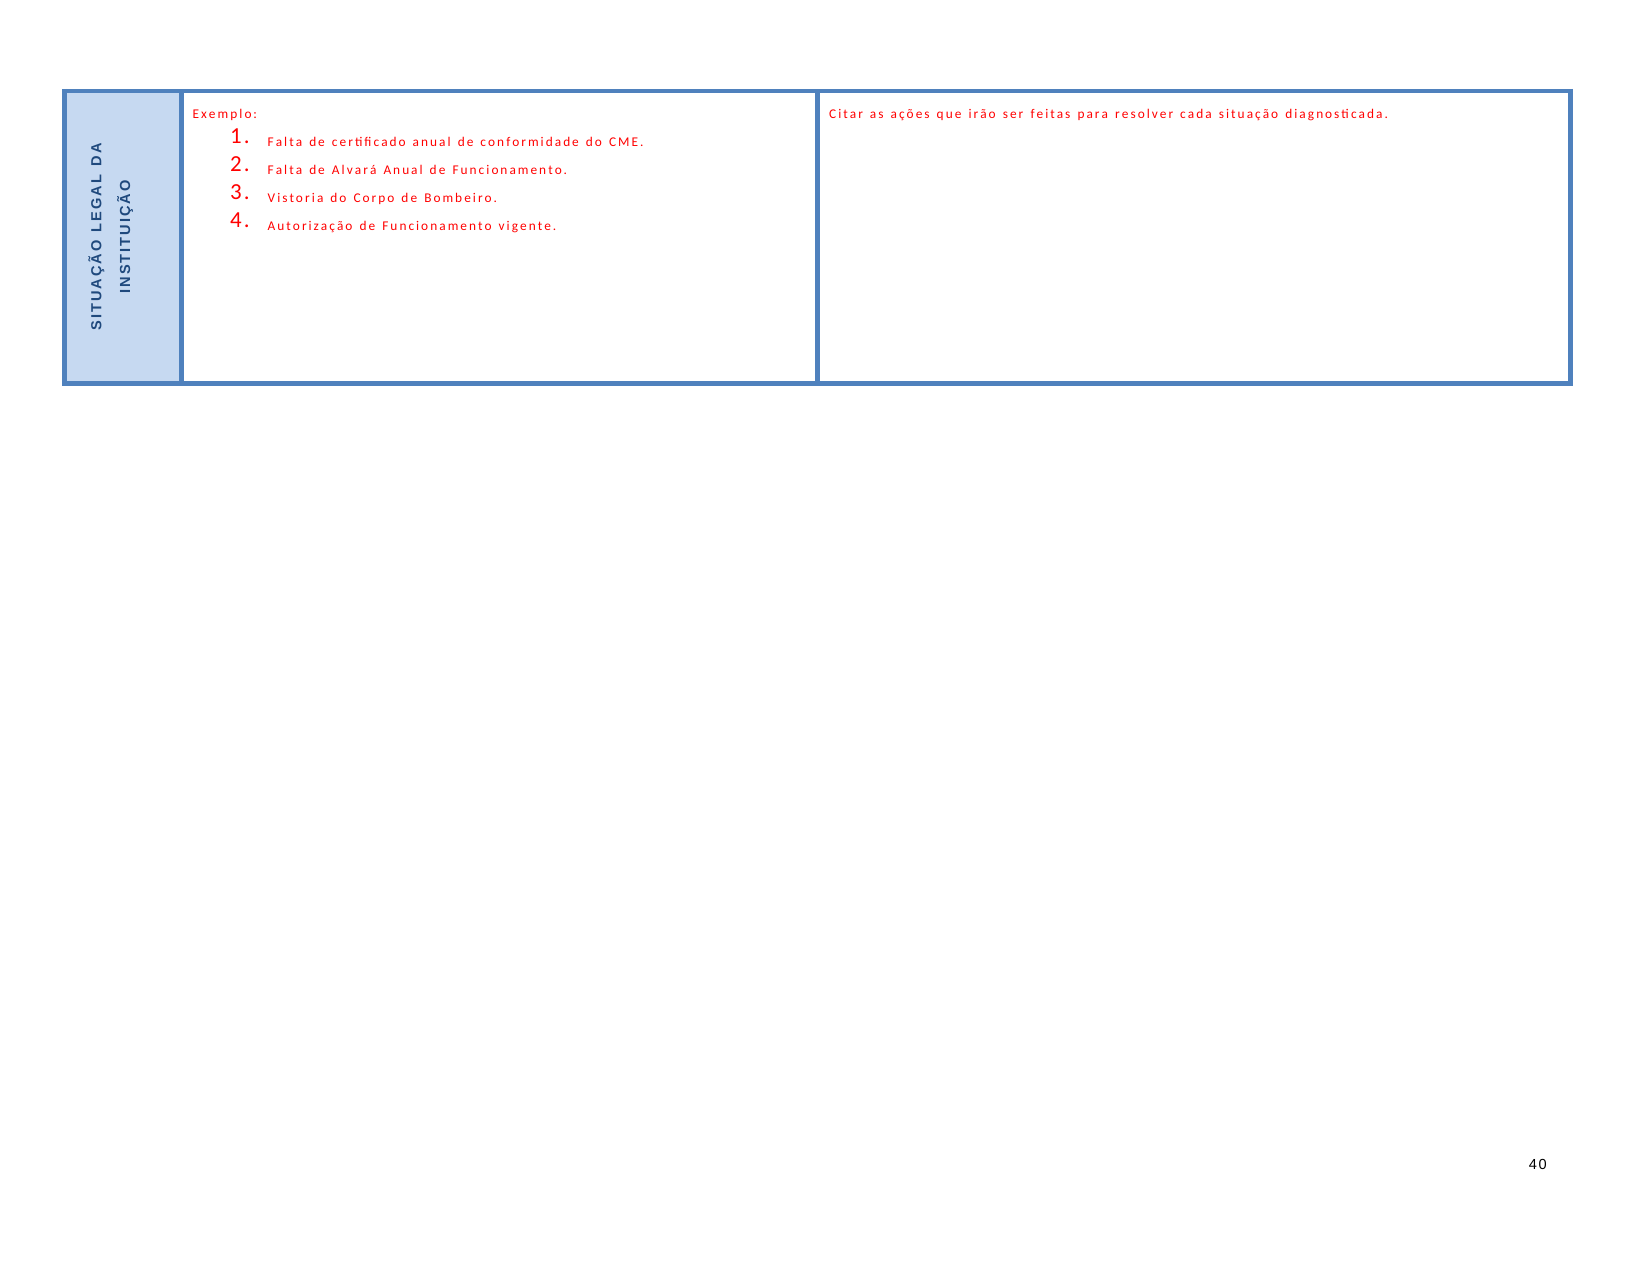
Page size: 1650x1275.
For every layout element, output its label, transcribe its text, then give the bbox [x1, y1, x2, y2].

table_cell SITUAÇÃO LEGAL DA INSTITUIÇÃO [67, 93, 179, 381]
table_cell Exemplo: Falta de certificado anual de conformidade do CME. Falta de Alvará Anual de Funcionamento. Vistoria do Corpo de Bombeiro. Autorização de Funcionamento vigente. [184, 93, 815, 381]
table_cell Citar as ações que irão ser feitas para resolver cada situação diagnosticada. [820, 93, 1568, 381]
